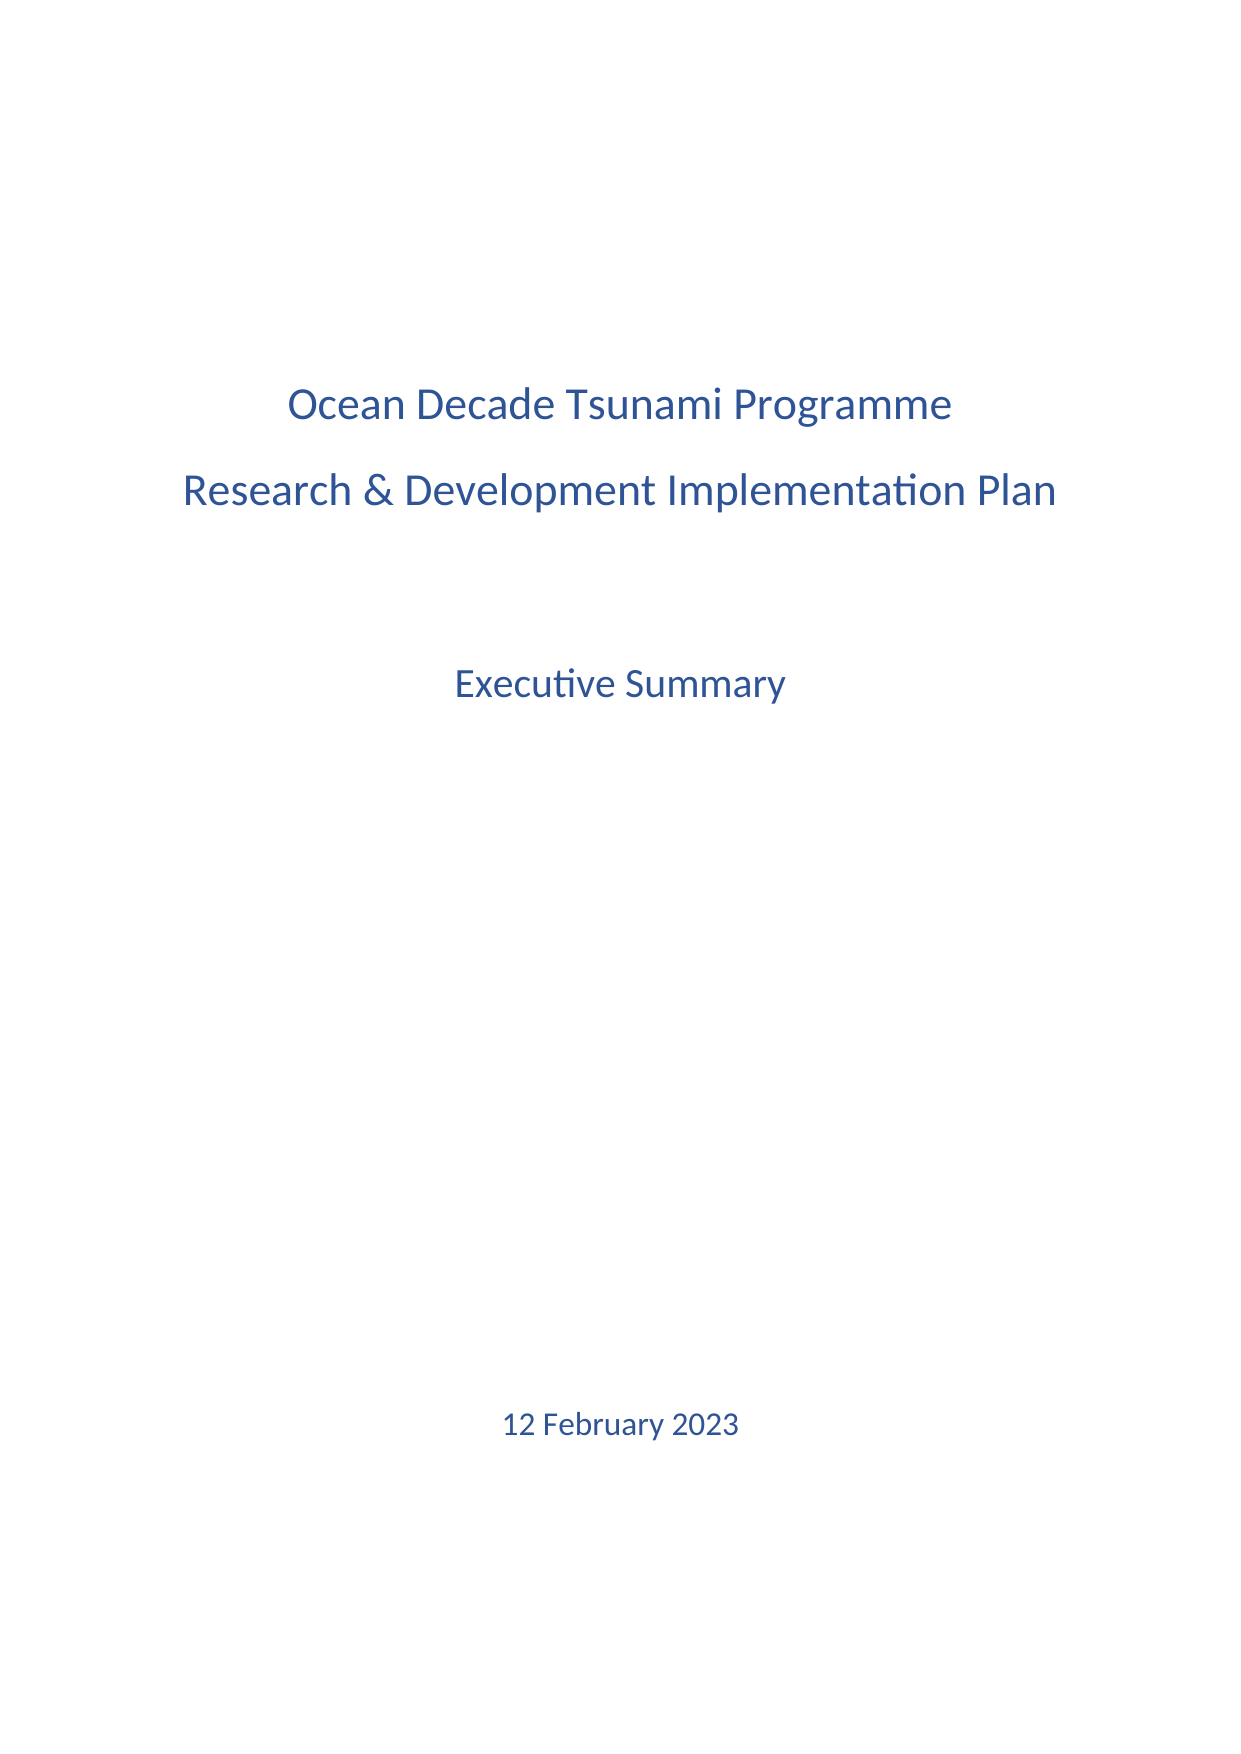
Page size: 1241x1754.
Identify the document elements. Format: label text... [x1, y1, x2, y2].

subtitle Research & Development Implementation Plan [150, 461, 1090, 517]
subtitle Ocean Decade Tsunami Programme [150, 375, 1090, 431]
subtitle Executive Summary [150, 657, 1090, 708]
subtitle 12 February 2023 [150, 1403, 1090, 1444]
